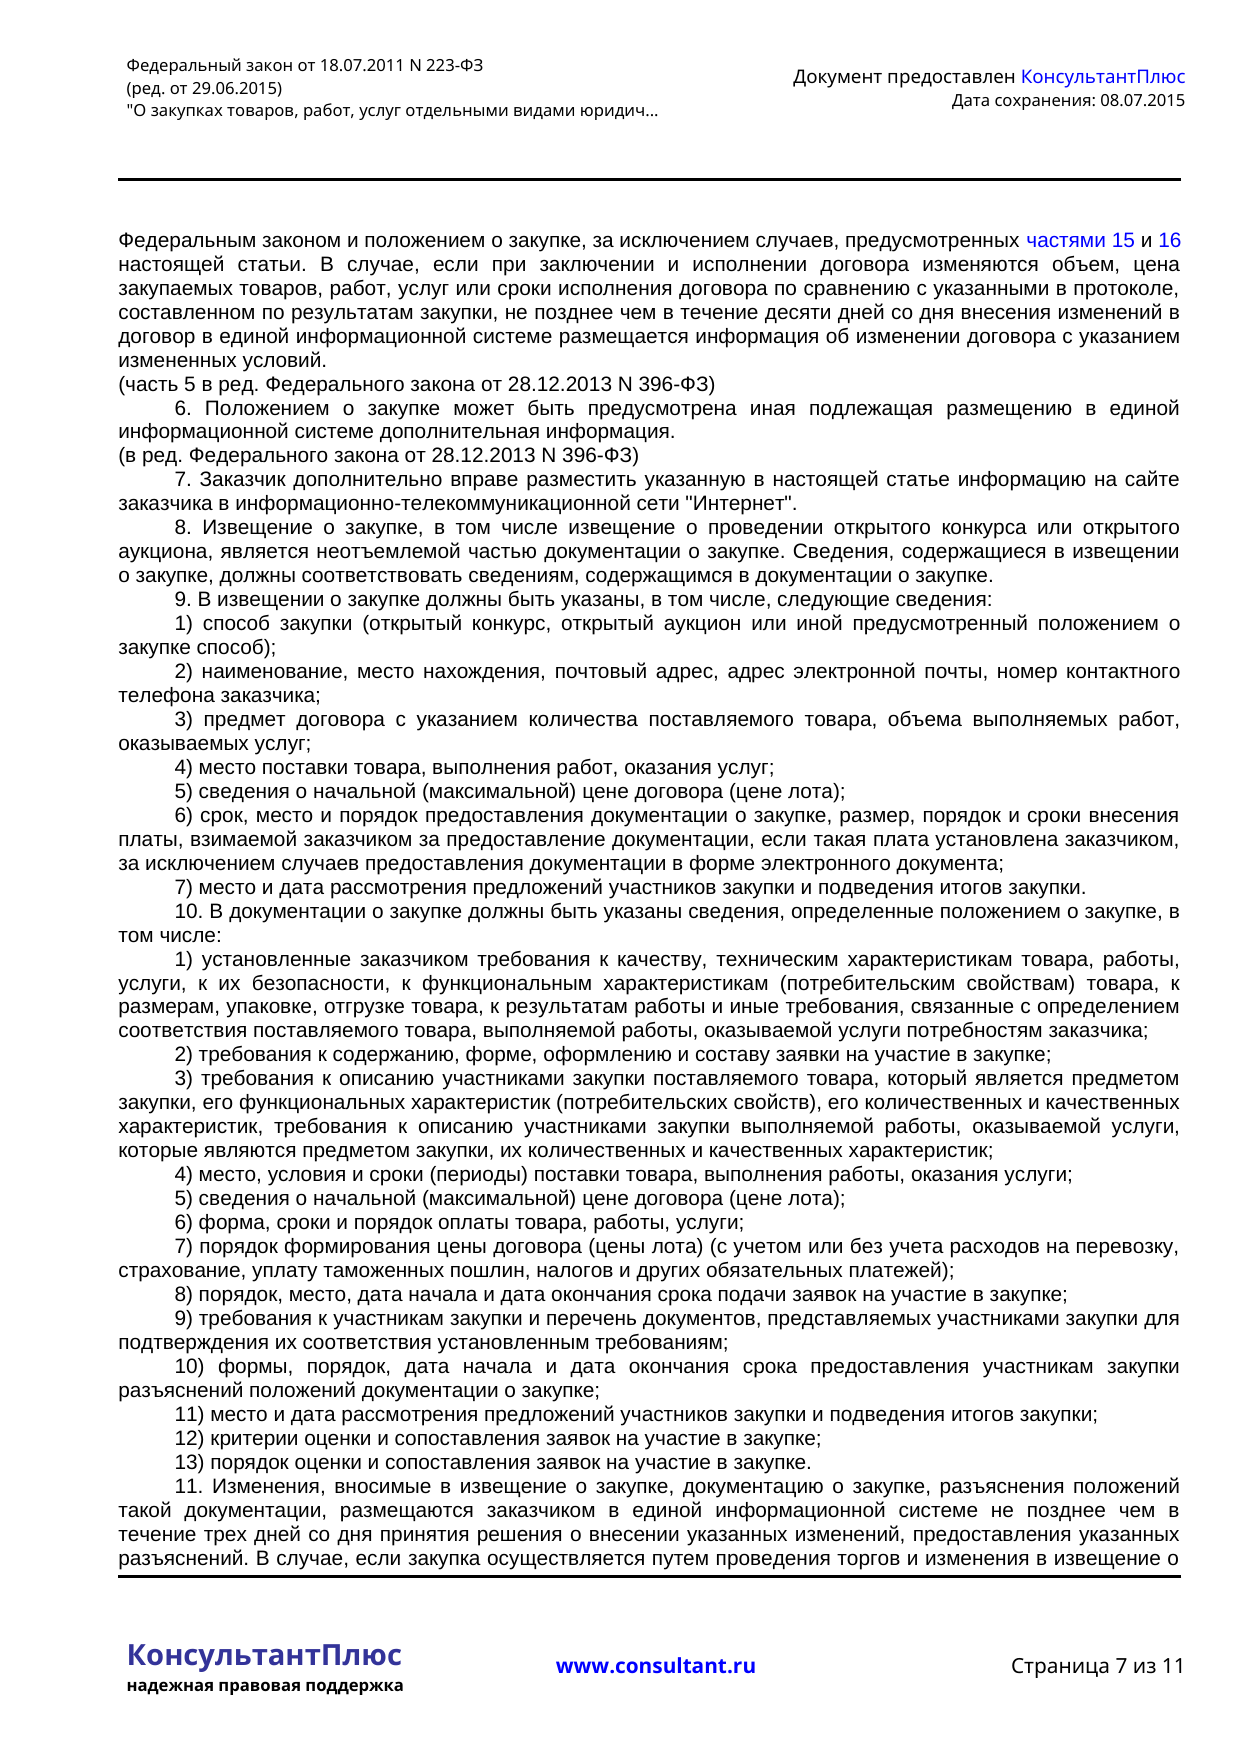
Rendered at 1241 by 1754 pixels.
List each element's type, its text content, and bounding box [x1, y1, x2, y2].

text 2) наименование, место нахождения, почтовый адрес, адрес электронной почты, номер контактного телефона заказчика; [118, 659, 1181, 707]
text 3) требования к описанию участниками закупки поставляемого товара, который является предметом закупки, его функциональных характеристик (потребительских свойств), его количественных и качественных характеристик, требования к описанию участниками закупки выполняемой работы, оказываемой услуги, которые являются предметом закупки, их количественных и качественных характеристик; [118, 1066, 1181, 1162]
text (часть 5 в ред. Федерального закона от 28.12.2013 N 396-ФЗ) [118, 371, 1181, 395]
text 9) требования к участникам закупки и перечень документов, представляемых участниками закупки для подтверждения их соответствия установленным требованиям; [118, 1306, 1181, 1354]
text 11) место и дата рассмотрения предложений участников закупки и подведения итогов закупки; [118, 1402, 1181, 1426]
text 6) форма, сроки и порядок оплаты товара, работы, услуги; [118, 1210, 1181, 1234]
text 1) способ закупки (открытый конкурс, открытый аукцион или иной предусмотренный положением о закупке способ); [118, 611, 1181, 659]
text 12) критерии оценки и сопоставления заявок на участие в закупке; [118, 1426, 1181, 1449]
text 8. Извещение о закупке, в том числе извещение о проведении открытого конкурса или открытого аукциона, является неотъемлемой частью документации о закупке. Сведения, содержащиеся в извещении о закупке, должны соответствовать сведениям, содержащимся в документации о закупке. [118, 515, 1181, 587]
text 10. В документации о закупке должны быть указаны сведения, определенные положением о закупке, в том числе: [118, 898, 1181, 946]
text 4) место поставки товара, выполнения работ, оказания услуг; [118, 755, 1181, 779]
text 4) место, условия и сроки (периоды) поставки товара, выполнения работы, оказания услуги; [118, 1162, 1181, 1186]
text 10) формы, порядок, дата начала и дата окончания срока предоставления участникам закупки разъяснений положений документации о закупке; [118, 1354, 1181, 1402]
text 7. Заказчик дополнительно вправе разместить указанную в настоящей статье информацию на сайте заказчика в информационно-телекоммуникационной сети "Интернет". [118, 467, 1181, 515]
text 5) сведения о начальной (максимальной) цене договора (цене лота); [118, 1186, 1181, 1210]
text (в ред. Федерального закона от 28.12.2013 N 396-ФЗ) [118, 443, 1181, 467]
text 2) требования к содержанию, форме, оформлению и составу заявки на участие в закупке; [118, 1042, 1181, 1066]
text 6) срок, место и порядок предоставления документации о закупке, размер, порядок и сроки внесения платы, взимаемой заказчиком за предоставление документации, если такая плата установлена заказчиком, за исключением случаев предоставления документации в форме электронного документа; [118, 803, 1181, 874]
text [118, 1473, 1181, 1569]
text 13) порядок оценки и сопоставления заявок на участие в закупке. [118, 1449, 1181, 1473]
text 6. Положением о закупке может быть предусмотрена иная подлежащая размещению в единой информационной системе дополнительная информация. [118, 395, 1181, 443]
text 8) порядок, место, дата начала и дата окончания срока подачи заявок на участие в закупке; [118, 1282, 1181, 1306]
text 7) место и дата рассмотрения предложений участников закупки и подведения итогов закупки. [118, 874, 1181, 898]
text 7) порядок формирования цены договора (цены лота) (с учетом или без учета расходов на перевозку, страхование, уплату таможенных пошлин, налогов и других обязательных платежей); [118, 1234, 1181, 1282]
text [118, 228, 1181, 371]
text 1) установленные заказчиком требования к качеству, техническим характеристикам товара, работы, услуги, к их безопасности, к функциональным характеристикам (потребительским свойствам) товара, к размерам, упаковке, отгрузке товара, к результатам работы и иные требования, связанные с определением соответствия поставляемого товара, выполняемой работы, оказываемой услуги потребностям заказчика; [118, 946, 1181, 1042]
text 9. В извещении о закупке должны быть указаны, в том числе, следующие сведения: [118, 587, 1181, 611]
text 3) предмет договора с указанием количества поставляемого товара, объема выполняемых работ, оказываемых услуг; [118, 707, 1181, 755]
text 5) сведения о начальной (максимальной) цене договора (цене лота); [118, 779, 1181, 803]
